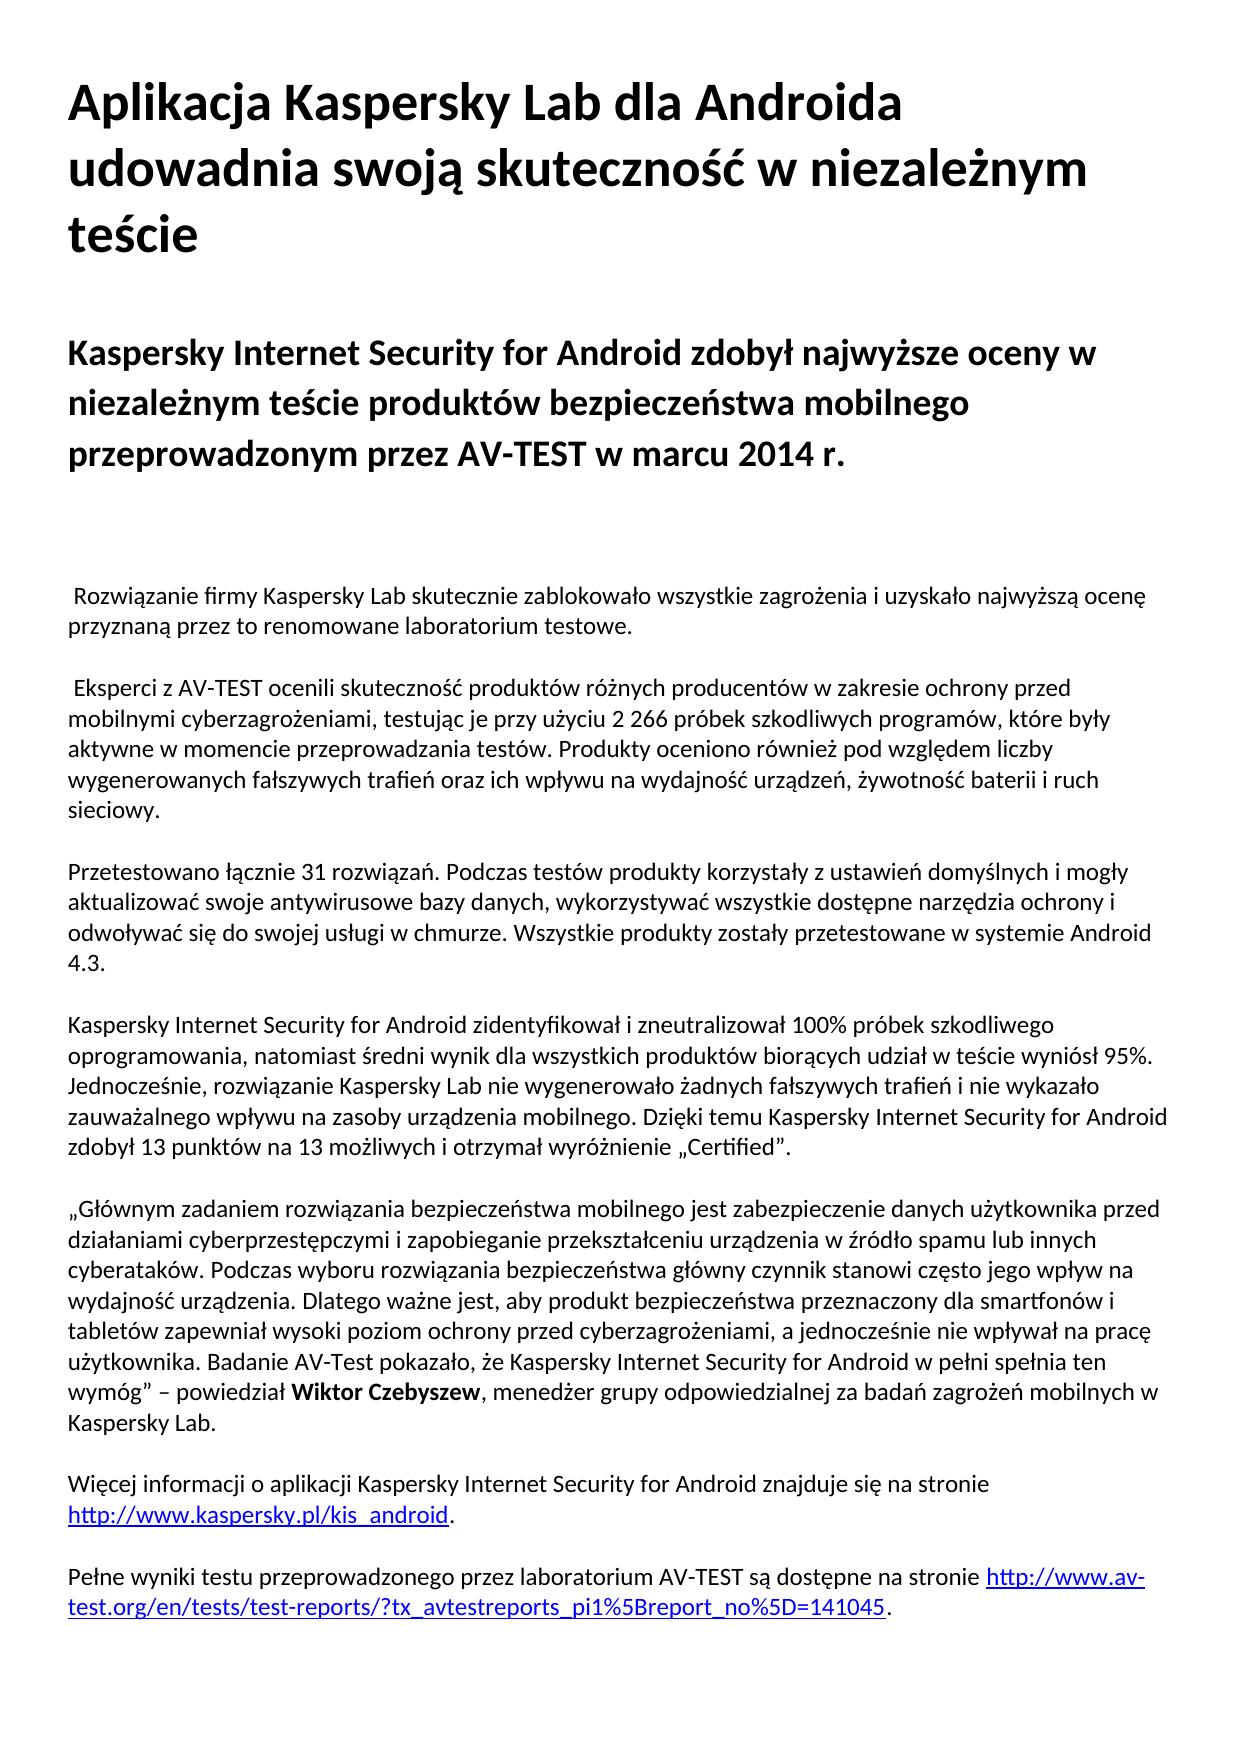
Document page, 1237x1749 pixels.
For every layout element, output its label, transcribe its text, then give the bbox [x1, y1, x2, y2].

text Aplikacja Kaspersky Lab dla Androida udowadnia swoją skuteczność w niezależnym teście [68, 68, 1169, 266]
text Pełne wyniki testu przeprowadzonego przez laboratorium AV-TEST są dostępne na stronie http://www.av-test.org/en/tests/test-reports/?tx_avtestreports_pi1%5Breport_no%5D=141045. [68, 1561, 1169, 1622]
text Więcej informacji o aplikacji Kaspersky Internet Security for Android znajduje się na stronie http://www.kaspersky.pl/kis_android. [68, 1469, 1169, 1530]
text Kaspersky Internet Security for Android zdobył najwyższe oceny w niezależnym teście produktów bezpieczeństwa mobilnego przeprowadzonym przez AV-TEST w marcu 2014 r. [68, 329, 1169, 475]
text Rozwiązanie firmy Kaspersky Lab skutecznie zablokowało wszystkie zagrożenia i uzyskało najwyższą ocenę przyznaną przez to renomowane laboratorium testowe. [68, 580, 1169, 641]
text Kaspersky Internet Security for Android zidentyfikował i zneutralizował 100% próbek szkodliwego oprogramowania, natomiast średni wynik dla wszystkich produktów biorących udział w teście wyniósł 95%. Jednocześnie, rozwiązanie Kaspersky Lab nie wygenerowało żadnych fałszywych trafień i nie wykazało zauważalnego wpływu na zasoby urządzenia mobilnego. Dzięki temu Kaspersky Internet Security for Android zdobył 13 punktów na 13 możliwych i otrzymał wyróżnienie „Certified”. [68, 1009, 1169, 1162]
text Eksperci z AV-TEST ocenili skuteczność produktów różnych producentów w zakresie ochrony przed mobilnymi cyberzagrożeniami, testując je przy użyciu 2 266 próbek szkodliwych programów, które były aktywne w momencie przeprowadzania testów. Produkty oceniono również pod względem liczby wygenerowanych fałszywych trafień oraz ich wpływu na wydajność urządzeń, żywotność baterii i ruch sieciowy. [68, 672, 1169, 825]
text Przetestowano łącznie 31 rozwiązań. Podczas testów produkty korzystały z ustawień domyślnych i mogły aktualizować swoje antywirusowe bazy danych, wykorzystywać wszystkie dostępne narzędzia ochrony i odwoływać się do swojej usługi w chmurze. Wszystkie produkty zostały przetestowane w systemie Android 4.3. [68, 856, 1169, 978]
text „Głównym zadaniem rozwiązania bezpieczeństwa mobilnego jest zabezpieczenie danych użytkownika przed działaniami cyberprzestępczymi i zapobieganie przekształceniu urządzenia w źródło spamu lub innych cyberataków. Podczas wyboru rozwiązania bezpieczeństwa główny czynnik stanowi często jego wpływ na wydajność urządzenia. Dlatego ważne jest, aby produkt bezpieczeństwa przeznaczony dla smartfonów i tabletów zapewniał wysoki poziom ochrony przed cyberzagrożeniami, a jednocześnie nie wpływał na pracę użytkownika. Badanie AV-Test pokazało, że Kaspersky Internet Security for Android w pełni spełnia ten wymóg” – powiedział Wiktor Czebyszew, menedżer grupy odpowiedzialnej za badań zagrożeń mobilnych w Kaspersky Lab. [68, 1193, 1169, 1437]
